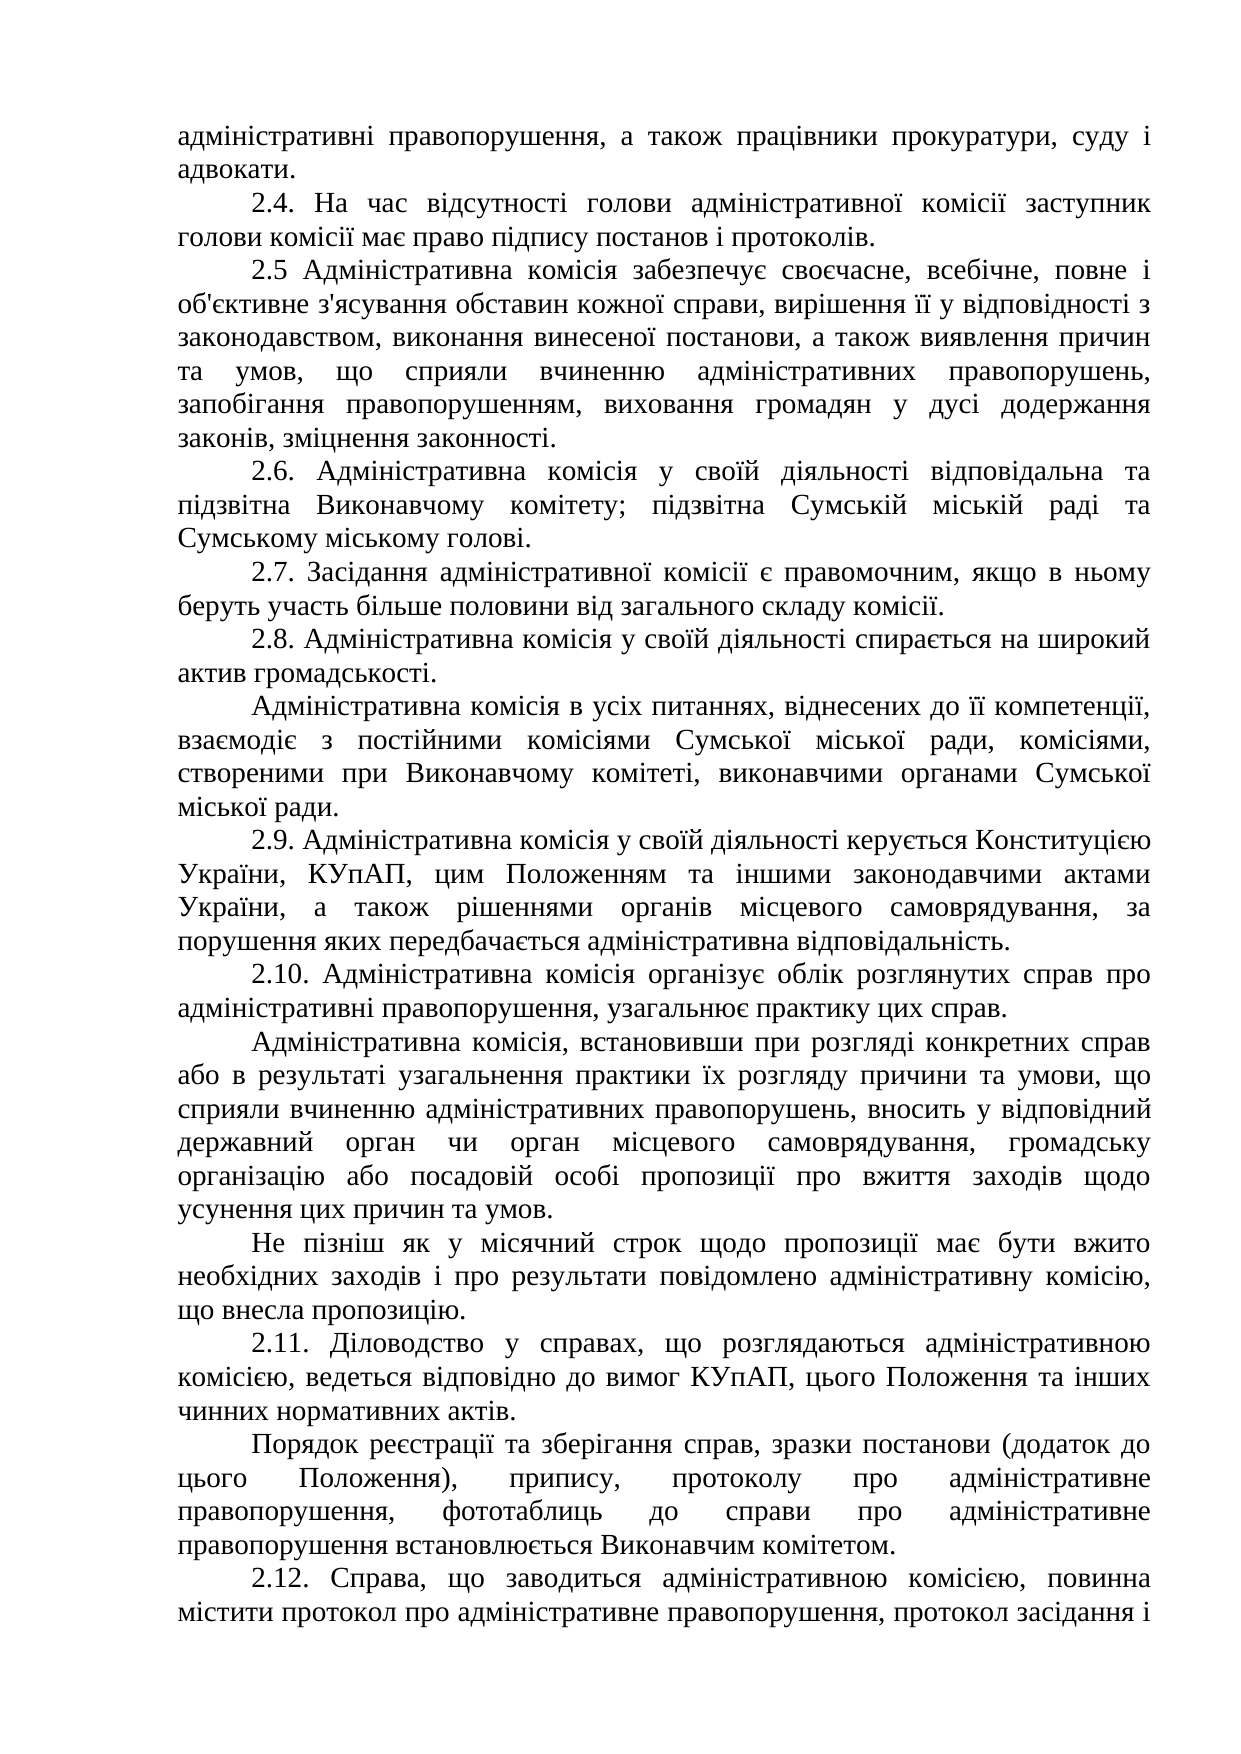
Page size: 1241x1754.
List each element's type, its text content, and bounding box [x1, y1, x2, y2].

text Адміністративна комісія, встановивши при розгляді конкретних справ або в результаті узагальнення практики їх розгляду причини та умови, що сприяли вчиненню адміністративних правопорушень, вносить у відповідний державний орган чи орган місцевого самоврядування, громадську організацію або посадовій особі пропозиції про вжиття заходів щодо усунення цих причин та умов. [177, 1024, 1152, 1225]
text 2.11. Діловодство у справах, що розглядаються адміністративною комісією, ведеться відповідно до вимог КУпАП, цього Положення та інших чинних нормативних актів. [177, 1326, 1152, 1426]
text 2.9. Адміністративна комісія у своїй діяльності керується Конституцією України, КУпАП, цим Положенням та іншими законодавчими актами України, а також рішеннями органів місцевого самоврядування, за порушення яких передбачається адміністративна відповідальність. [177, 822, 1152, 957]
text Не пізніш як у місячний строк щодо пропозиції має бути вжито необхідних заходів і про результати повідомлено адміністративну комісію, що внесла пропозицію. [177, 1225, 1152, 1326]
text 2.5 Адміністративна комісія забезпечує своєчасне, всебічне, повне і об'єктивне з'ясування обставин кожної справи, вирішення її у відповідності з законодавством, виконання винесеної постанови, а також виявлення причин та умов, що сприяли вчиненню адміністративних правопорушень, запобігання правопорушенням, виховання громадян у дусі додержання законів, зміцнення законності. [177, 252, 1152, 453]
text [177, 118, 1152, 185]
text 2.7. Засідання адміністративної комісії є правомочним, якщо в ньому беруть участь більше половини від загального складу комісії. [177, 554, 1152, 621]
text 2.10. Адміністративна комісія організує облік розглянутих справ про адміністративні правопорушення, узагальнює практику цих справ. [177, 957, 1152, 1024]
text 2.4. На час відсутності голови адміністративної комісії заступник голови комісії має право підпису постанов і протоколів. [177, 185, 1152, 252]
text Порядок реєстрації та зберігання справ, зразки постанови (додаток до цього Положення), припису, протоколу про адміністративне правопорушення, фототаблиць до справи про адміністративне правопорушення встановлюється Виконавчим комітетом. [177, 1426, 1152, 1560]
text Адміністративна комісія в усіх питаннях, віднесених до її компетенції, взаємодіє з постійними комісіями Сумської міської ради, комісіями, створеними при Виконавчому комітеті, виконавчими органами Сумської міської ради. [177, 688, 1152, 822]
text 2.8. Адміністративна комісія у своїй діяльності спирається на широкий актив громадськості. [177, 621, 1152, 688]
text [177, 1560, 1152, 1627]
text 2.6. Адміністративна комісія у своїй діяльності відповідальна та підзвітна Виконавчому комітету; підзвітна Сумській міській раді та Сумському міському голові. [177, 453, 1152, 554]
